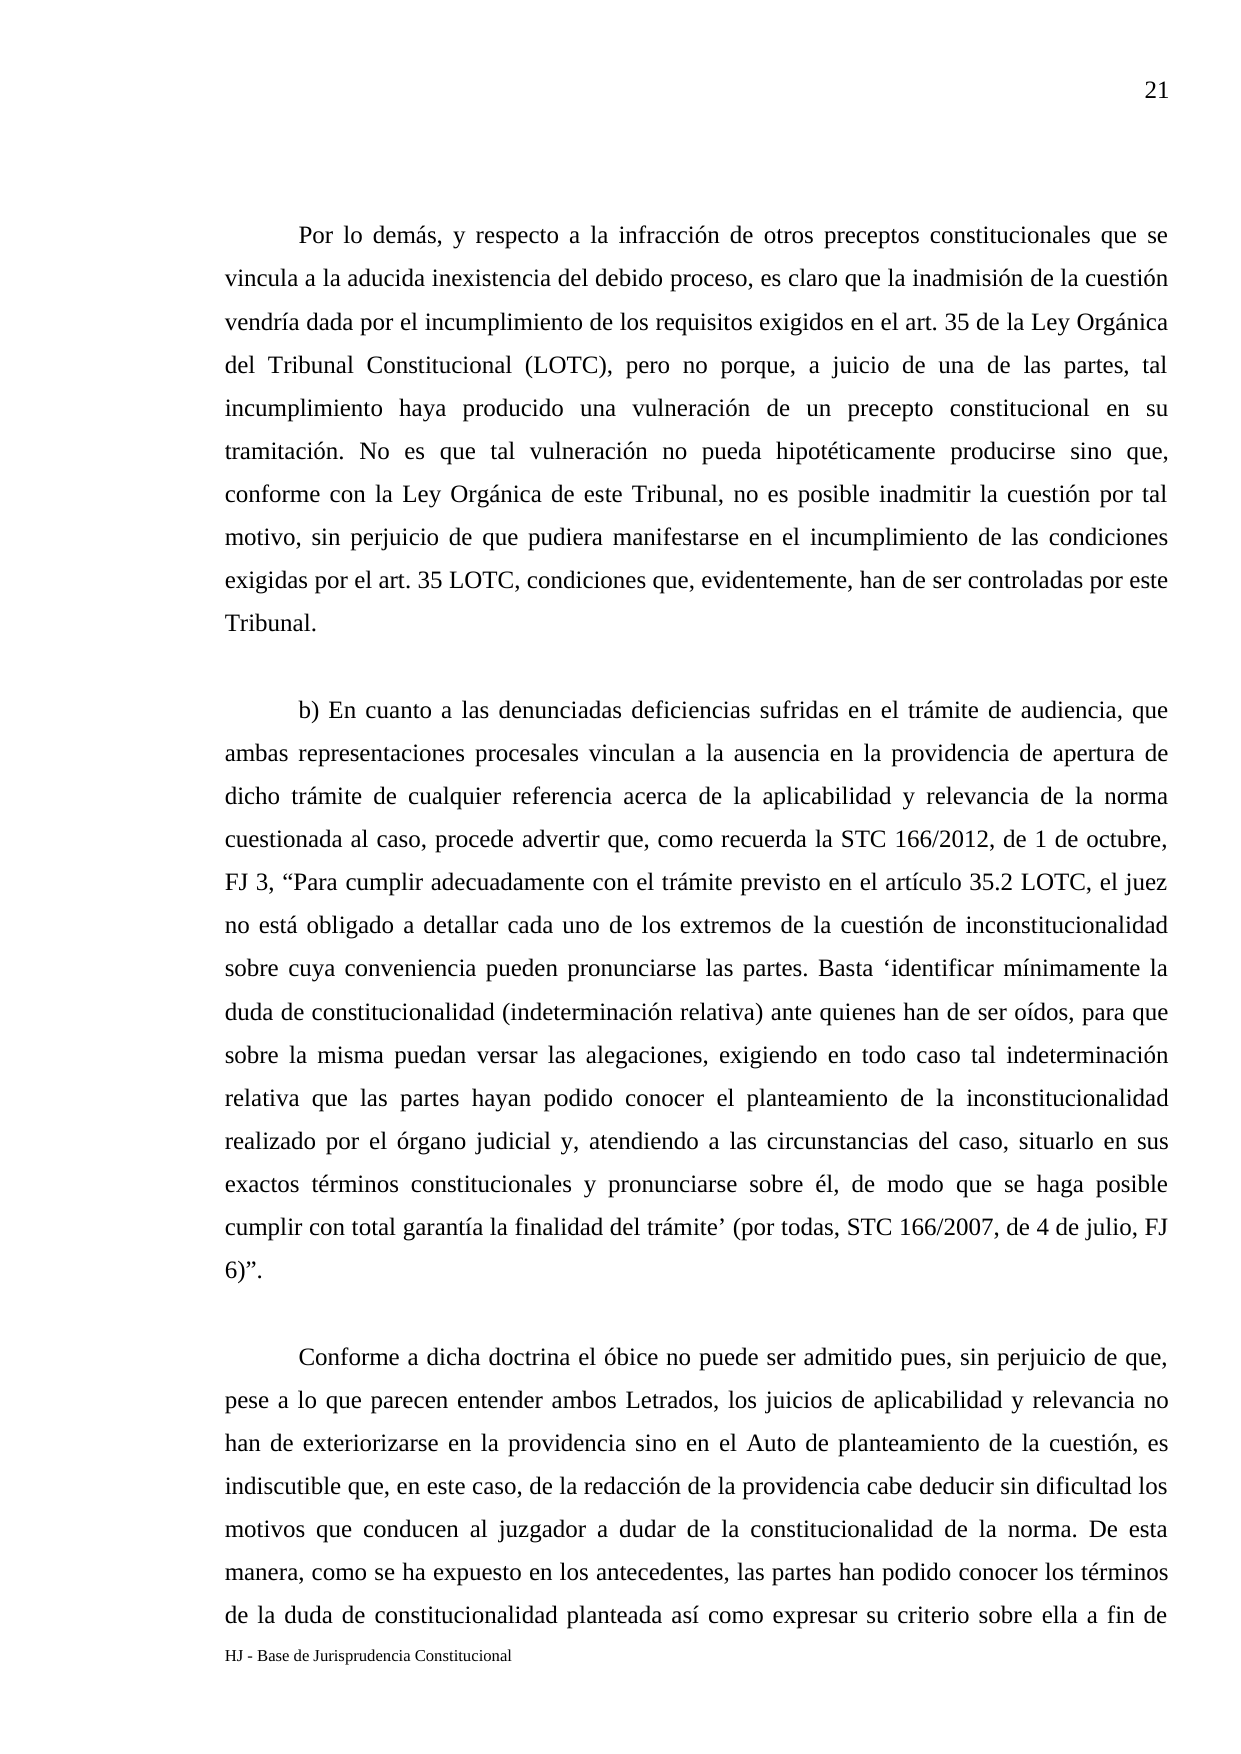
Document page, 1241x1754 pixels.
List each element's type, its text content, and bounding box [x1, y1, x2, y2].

text Por lo demás, y respecto a la infracción de otros preceptos constitucionales que se vincula a la aducida inexistencia del debido proceso, es claro que la inadmisión de la cuestión vendría dada por el incumplimiento de los requisitos exigidos en el art. 35 de la Ley Orgánica del Tribunal Constitucional (LOTC), pero no porque, a juicio de una de las partes, tal incumplimiento haya producido una vulneración de un precepto constitucional en su tramitación. No es que tal vulneración no pueda hipotéticamente producirse sino que, conforme con la Ley Orgánica de este Tribunal, no es posible inadmitir la cuestión por tal motivo, sin perjuicio de que pudiera manifestarse en el incumplimiento de las condiciones exigidas por el art. 35 LOTC, condiciones que, evidentemente, han de ser controladas por este Tribunal. [224, 220, 1169, 637]
text b) En cuanto a las denunciadas deficiencias sufridas en el trámite de audiencia, que ambas representaciones procesales vinculan a la ausencia en la providencia de apertura de dicho trámite de cualquier referencia acerca de la aplicabilidad y relevancia de la norma cuestionada al caso, procede advertir que, como recuerda la STC 166/2012, de 1 de octubre, FJ 3, “Para cumplir adecuadamente con el trámite previsto en el artículo 35.2 LOTC, el juez no está obligado a detallar cada uno de los extremos de la cuestión de inconstitucionalidad sobre cuya conveniencia pueden pronunciarse las partes. Basta ‘identificar mínimamente la duda de constitucionalidad (indeterminación relativa) ante quienes han de ser oídos, para que sobre la misma puedan versar las alegaciones, exigiendo en todo caso tal indeterminación relativa que las partes hayan podido conocer el planteamiento de la inconstitucionalidad realizado por el órgano judicial y, atendiendo a las circunstancias del caso, situarlo en sus exactos términos constitucionales y pronunciarse sobre él, de modo que se haga posible cumplir con total garantía la finalidad del trámite’ (por todas, STC 166/2007, de 4 de julio, FJ 6)”. [224, 695, 1169, 1284]
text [224, 1342, 1169, 1629]
